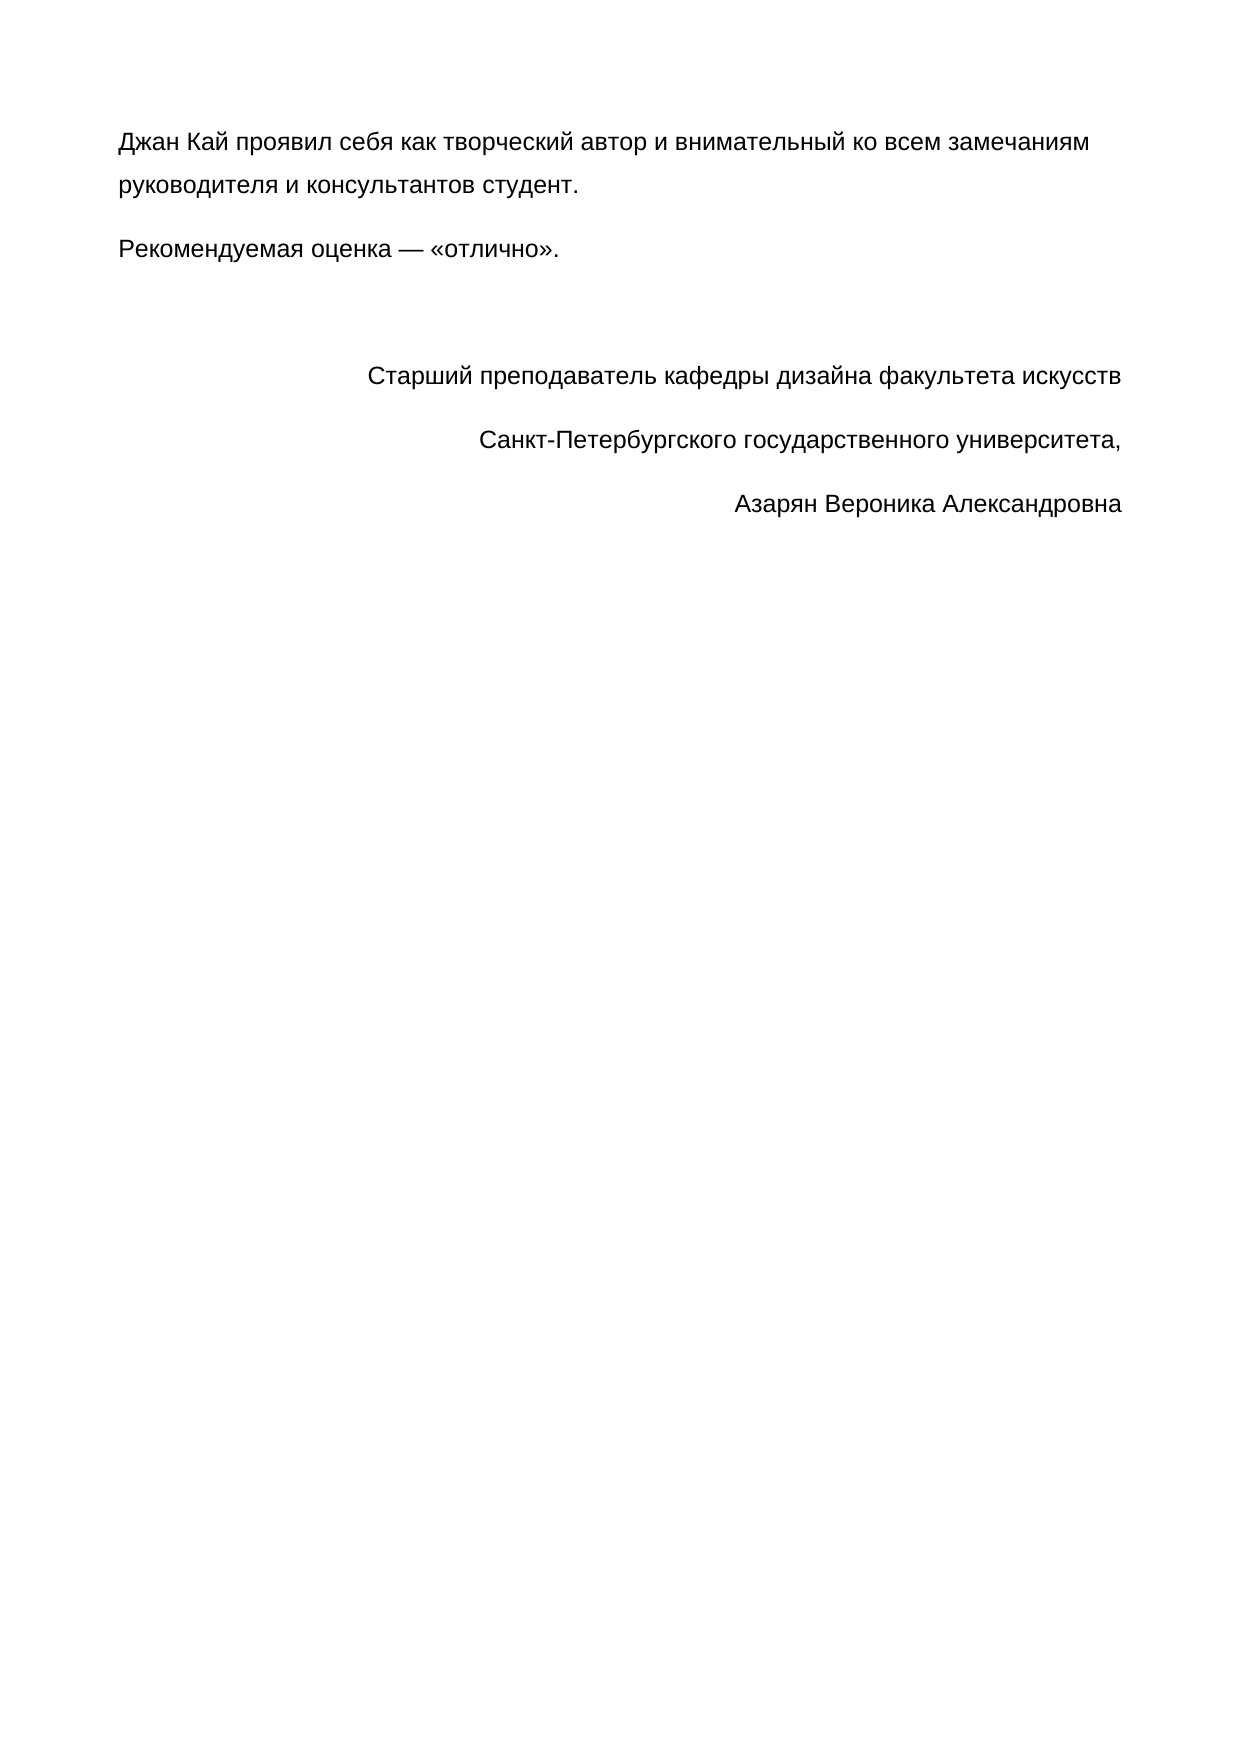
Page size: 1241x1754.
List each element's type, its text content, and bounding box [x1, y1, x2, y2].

text Санкт-Петербургского государственного университета, [118, 425, 1122, 453]
text Азарян Вероника Александровна [118, 489, 1122, 517]
text Рекомендуемая оценка — «отлично». [118, 234, 1122, 262]
text Старший преподаватель кафедры дизайна факультета искусств [118, 361, 1122, 389]
text Джан Кай проявил себя как творческий автор и внимательный ко всем замечаниям руководителя и консультантов студент. [118, 127, 1122, 198]
